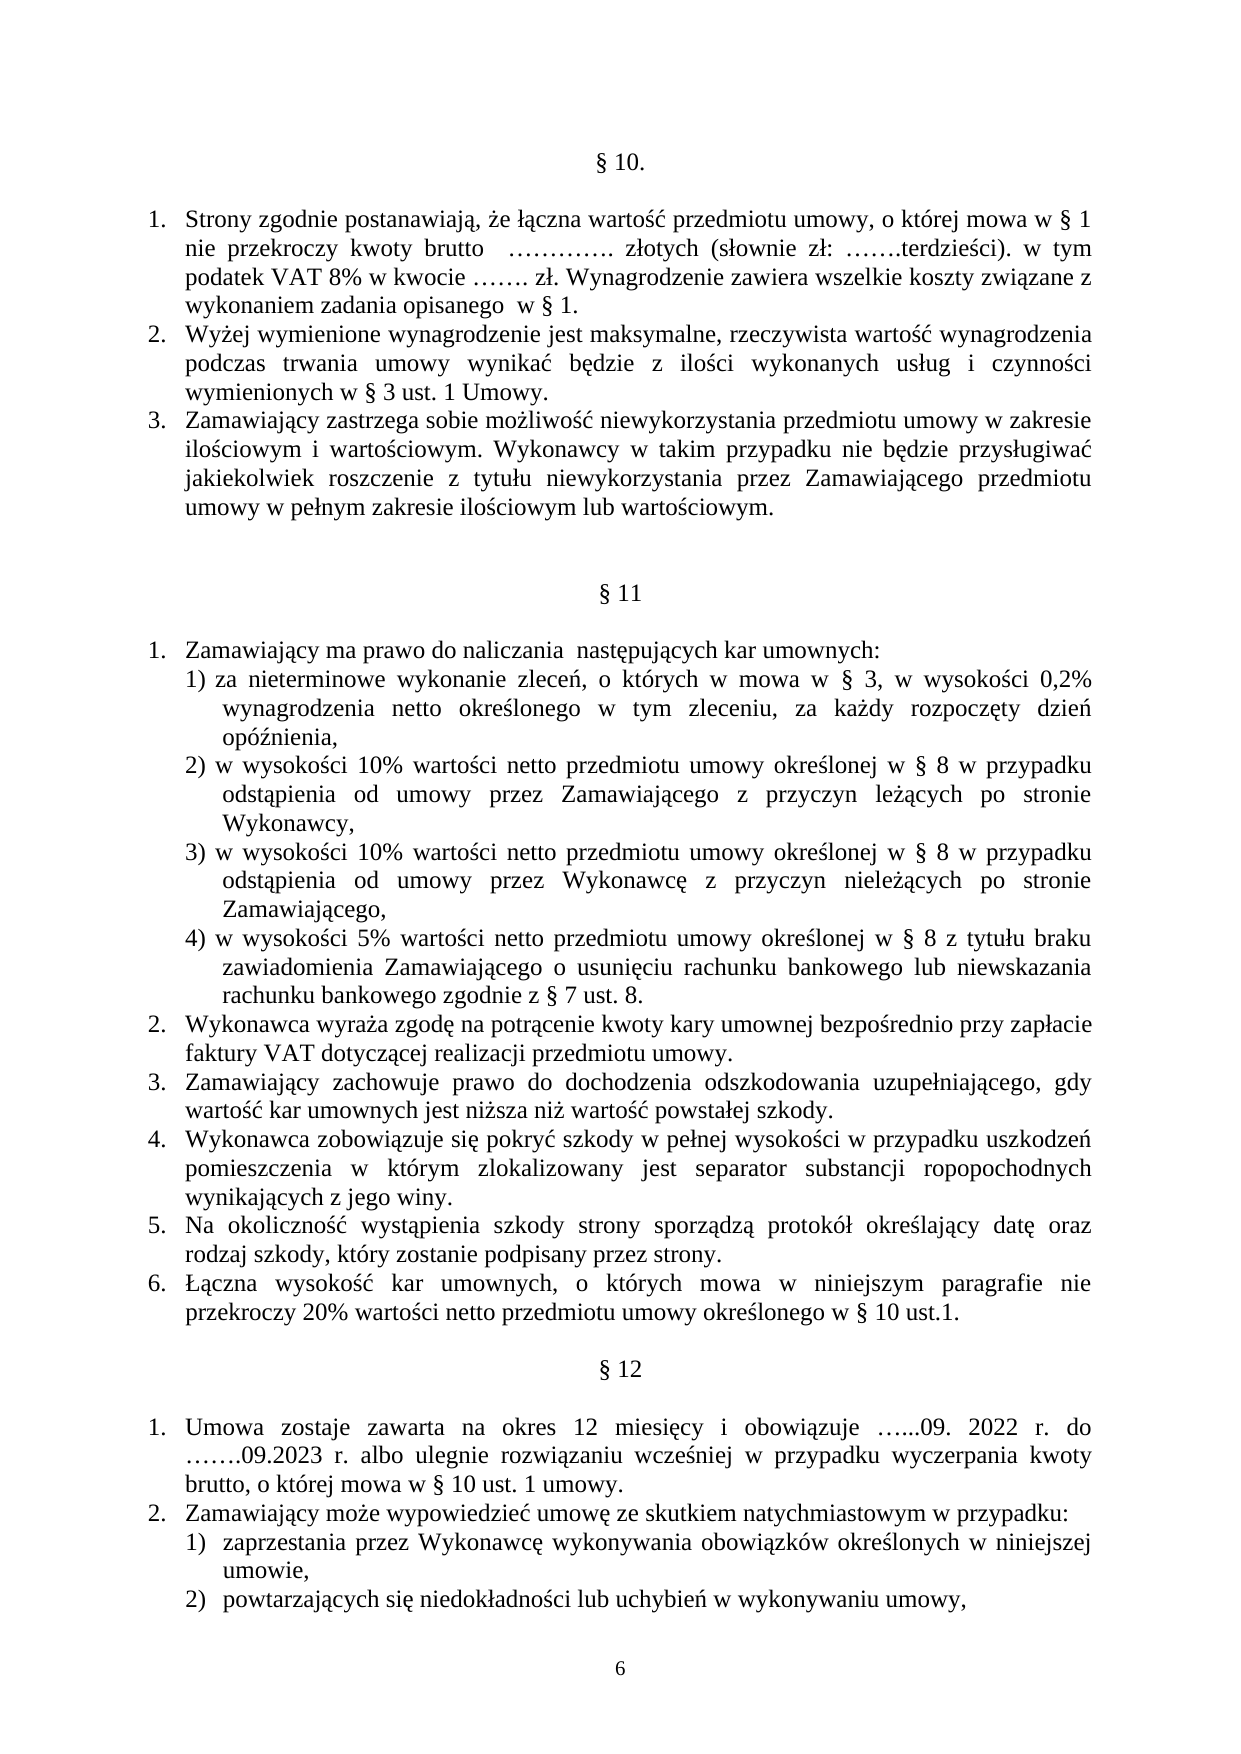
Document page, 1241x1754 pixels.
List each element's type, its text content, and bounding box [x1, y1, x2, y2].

text § 11 [148, 578, 1092, 607]
list Zamawiający zachowuje prawo do dochodzenia odszkodowania uzupełniającego, gdy wartość kar umownych jest niższa niż wartość powstałej szkody. [148, 1067, 1092, 1124]
list Na okoliczność wystąpienia szkody strony sporządzą protokół określający datę oraz rodzaj szkody, który zostanie podpisany przez strony. [148, 1211, 1092, 1268]
list Zamawiający może wypowiedzieć umowę ze skutkiem natychmiastowym w przypadku: [148, 1498, 1092, 1527]
list Wykonawca zobowiązuje się pokryć szkody w pełnej wysokości w przypadku uszkodzeń pomieszczenia w którym zlokalizowany jest separator substancji ropopochodnych wynikających z jego winy. [148, 1124, 1092, 1211]
list Zamawiający zastrzega sobie możliwość niewykorzystania przedmiotu umowy w zakresie ilościowym i wartościowym. Wykonawcy w takim przypadku nie będzie przysługiwać jakiekolwiek roszczenie z tytułu niewykorzystania przez Zamawiającego przedmiotu umowy w pełnym zakresie ilościowym lub wartościowym. [148, 406, 1092, 521]
list Umowa zostaje zawarta na okres 12 miesięcy i obowiązuje …...09. 2022 r. do …….09.2023 r. albo ulegnie rozwiązaniu wcześniej w przypadku wyczerpania kwoty brutto, o której mowa w § 10 ust. 1 umowy. [148, 1412, 1092, 1498]
list w wysokości 5% wartości netto przedmiotu umowy określonej w § 8 z tytułu braku zawiadomienia Zamawiającego o usunięciu rachunku bankowego lub niewskazania rachunku bankowego zgodnie z § 7 ust. 8. [185, 923, 1092, 1009]
list Łączna wysokość kar umownych, o których mowa w niniejszym paragrafie nie przekroczy 20% wartości netto przedmiotu umowy określonego w § 10 ust.1. [148, 1268, 1092, 1326]
text § 10. [148, 147, 1092, 176]
list zaprzestania przez Wykonawcę wykonywania obowiązków określonych w niniejszej umowie, [185, 1527, 1092, 1584]
list w wysokości 10% wartości netto przedmiotu umowy określonej w § 8 w przypadku odstąpienia od umowy przez Zamawiającego z przyczyn leżących po stronie Wykonawcy, [185, 751, 1092, 837]
list w wysokości 10% wartości netto przedmiotu umowy określonej w § 8 w przypadku odstąpienia od umowy przez Wykonawcę z przyczyn nieleżących po stronie Zamawiającego, [185, 837, 1092, 923]
list Zamawiający ma prawo do naliczania następujących kar umownych: [148, 636, 1092, 664]
list Strony zgodnie postanawiają, że łączna wartość przedmiotu umowy, o której mowa w § 1 nie przekroczy kwoty brutto …………. złotych (słownie zł: …….terdzieści). w tym podatek VAT 8% w kwocie ……. zł. Wynagrodzenie zawiera wszelkie koszty związane z wykonaniem zadania opisanego w § 1. [148, 204, 1092, 319]
list Wyżej wymienione wynagrodzenie jest maksymalne, rzeczywista wartość wynagrodzenia podczas trwania umowy wynikać będzie z ilości wykonanych usług i czynności wymienionych w § 3 ust. 1 Umowy. [148, 319, 1092, 406]
list za nieterminowe wykonanie zleceń, o których w mowa w § 3, w wysokości 0,2% wynagrodzenia netto określonego w tym zleceniu, za każdy rozpoczęty dzień opóźnienia, [185, 664, 1092, 751]
text § 12 [148, 1354, 1092, 1383]
list Wykonawca wyraża zgodę na potrącenie kwoty kary umownej bezpośrednio przy zapłacie faktury VAT dotyczącej realizacji przedmiotu umowy. [148, 1009, 1092, 1067]
list powtarzających się niedokładności lub uchybień w wykonywaniu umowy, [185, 1584, 1092, 1613]
